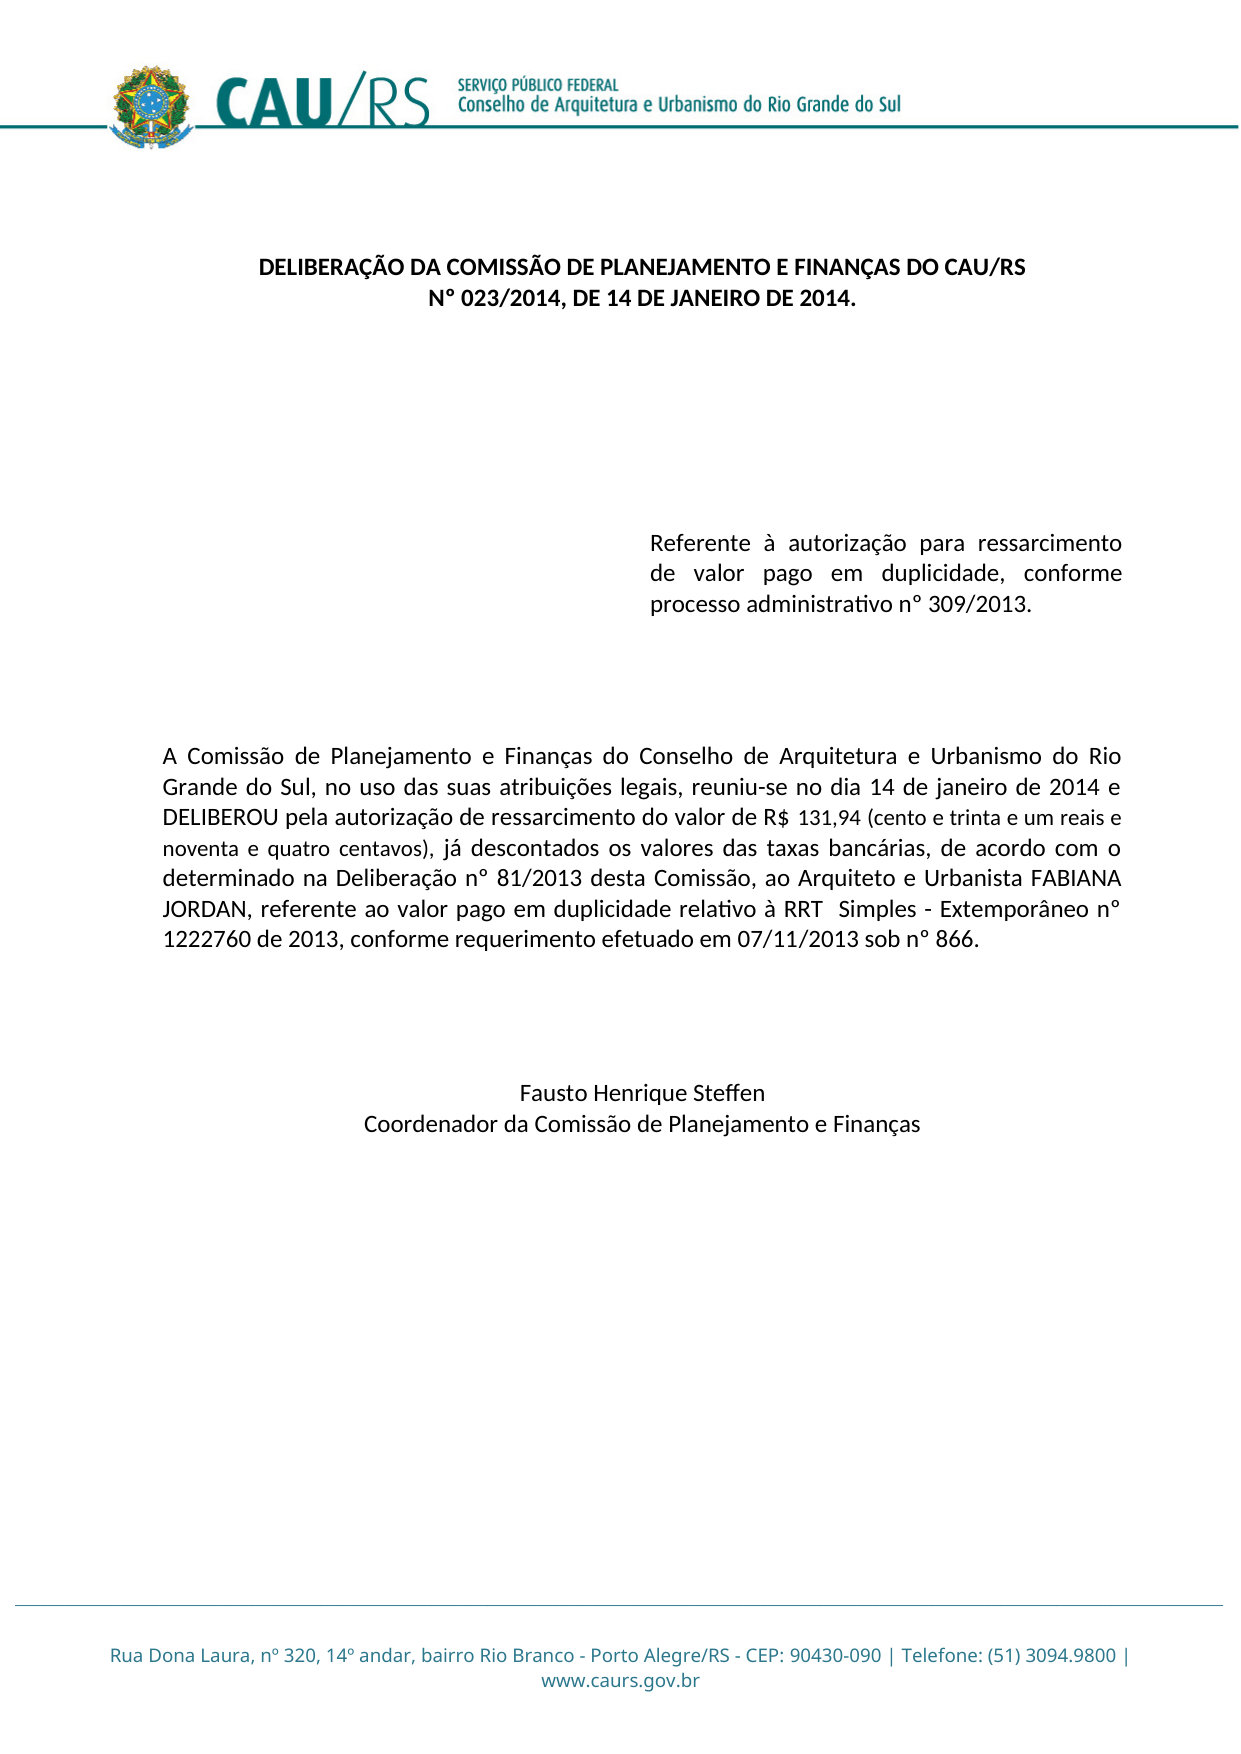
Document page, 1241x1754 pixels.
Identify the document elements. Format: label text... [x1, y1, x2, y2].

text Referente à autorização para ressarcimento de valor pago em duplicidade, conforme processo administrativo nº 309/2013. [650, 527, 1123, 618]
text A Comissão de Planejamento e Finanças do Conselho de Arquitetura e Urbanismo do Rio Grande do Sul, no uso das suas atribuições legais, reuniu-se no dia 14 de janeiro de 2014 e DELIBEROU pela autorização de ressarcimento do valor de R$ 131,94 (cento e trinta e um reais e noventa e quatro centavos), já descontados os valores das taxas bancárias, de acordo com o determinado na Deliberação nº 81/2013 desta Comissão, ao Arquiteto e Urbanista FABIANA JORDAN, referente ao valor pago em duplicidade relativo à RRT Simples - Extemporâneo nº 1222760 de 2013, conforme requerimento efetuado em 07/11/2013 sob nº 866. [162, 741, 1123, 954]
text Coordenador da Comissão de Planejamento e Finanças [162, 1108, 1123, 1138]
text DELIBERAÇÃO DA COMISSÃO DE PLANEJAMENTO E FINANÇAS DO CAU/RS [162, 252, 1123, 282]
text Fausto Henrique Steffen [162, 1077, 1123, 1108]
picture [0, 0, 1239, 160]
text Nº 023/2014, DE 14 DE JANEIRO DE 2014. [162, 282, 1123, 313]
